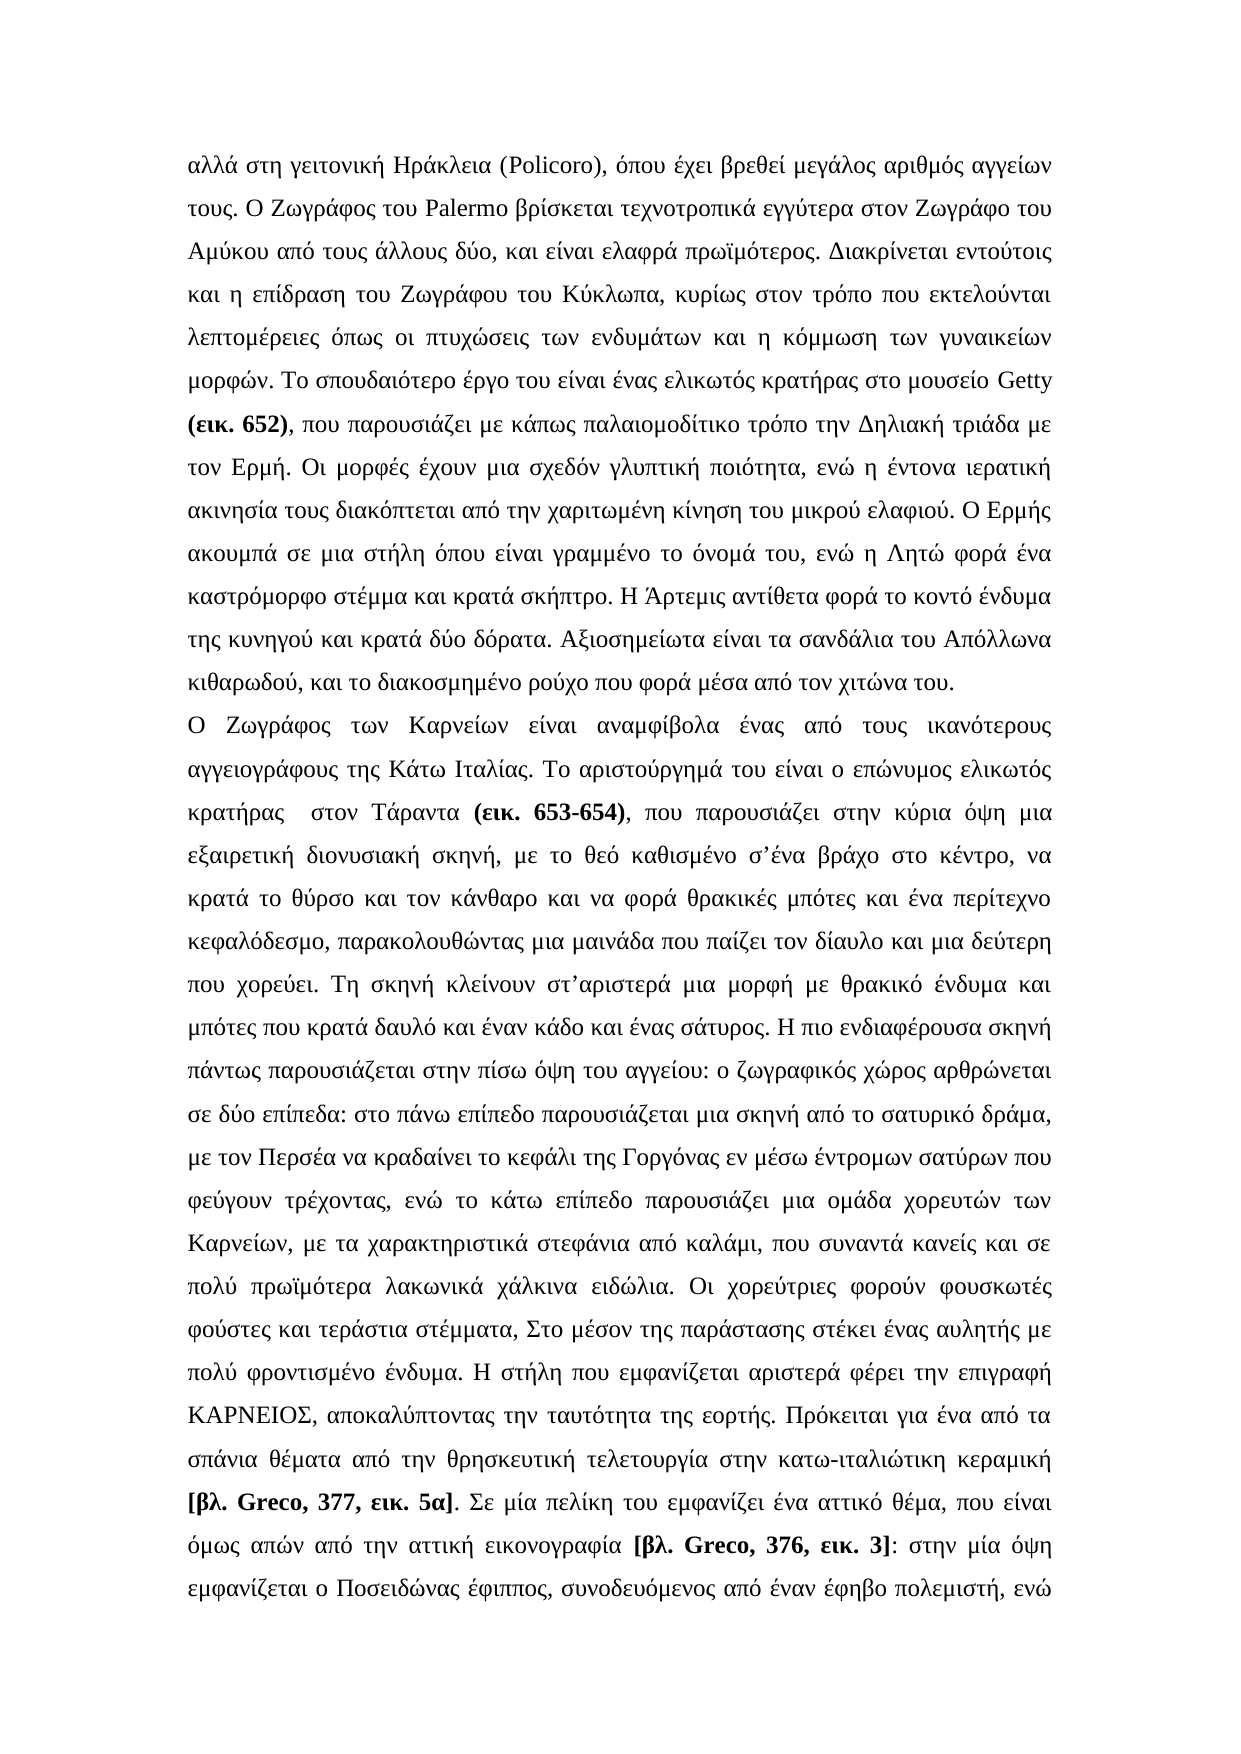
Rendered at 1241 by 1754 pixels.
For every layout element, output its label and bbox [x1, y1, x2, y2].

text [187, 711, 1053, 1602]
text [187, 150, 1053, 696]
